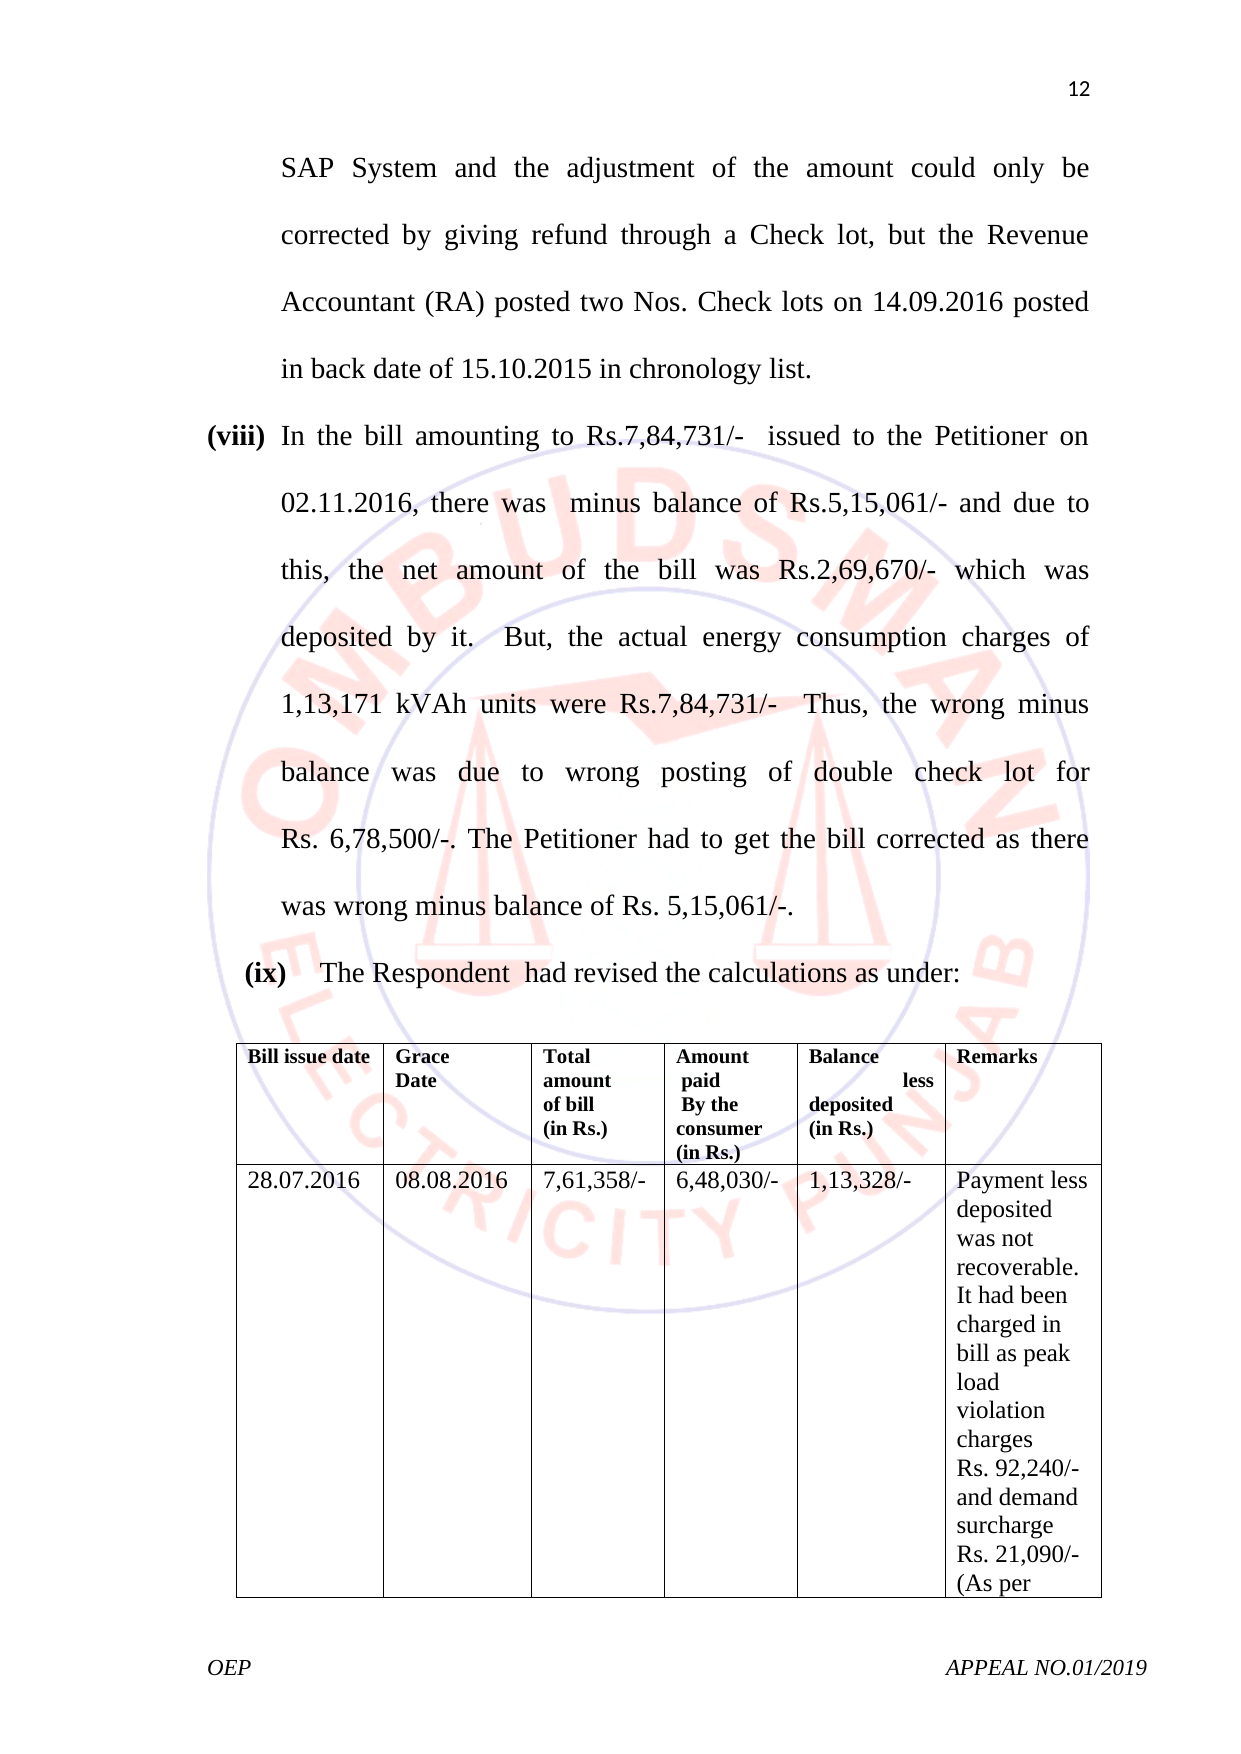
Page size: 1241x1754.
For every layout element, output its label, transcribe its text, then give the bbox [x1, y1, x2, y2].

table_cell 7,61,358/- [532, 1165, 664, 1597]
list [207, 150, 1090, 385]
table_cell 1,13,328/- [798, 1165, 945, 1597]
list In the bill amounting to Rs.7,84,731/- issued to the Petitioner on 02.11.2016, there was minus balance of Rs.5,15,061/- and due to this, the net amount of the bill was Rs.2,69,670/- which was deposited by it. But, the actual energy consumption charges of 1,13,171 kVAh units were Rs.7,84,731/- Thus, the wrong minus balance was due to wrong posting of double check lot for Rs. 6,78,500/-. The Petitioner had to get the bill corrected as there was wrong minus balance of Rs. 5,15,061/-. [207, 418, 1090, 921]
table_header Grace Date [384, 1044, 531, 1164]
table_cell 28.07.2016 [237, 1165, 383, 1597]
table_header Balance less deposited (in Rs.) [798, 1044, 945, 1164]
table_header Bill issue date [237, 1044, 383, 1164]
table_cell 6,48,030/- [665, 1165, 797, 1597]
table_header Total amount of bill (in Rs.) [532, 1044, 664, 1164]
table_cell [946, 1165, 1101, 1597]
table_cell 08.08.2016 [384, 1165, 531, 1597]
table_header Amount paid By the consumer (in Rs.) [665, 1044, 797, 1164]
list The Respondent had revised the calculations as under: [244, 955, 1090, 988]
table_header Remarks [946, 1044, 1101, 1164]
